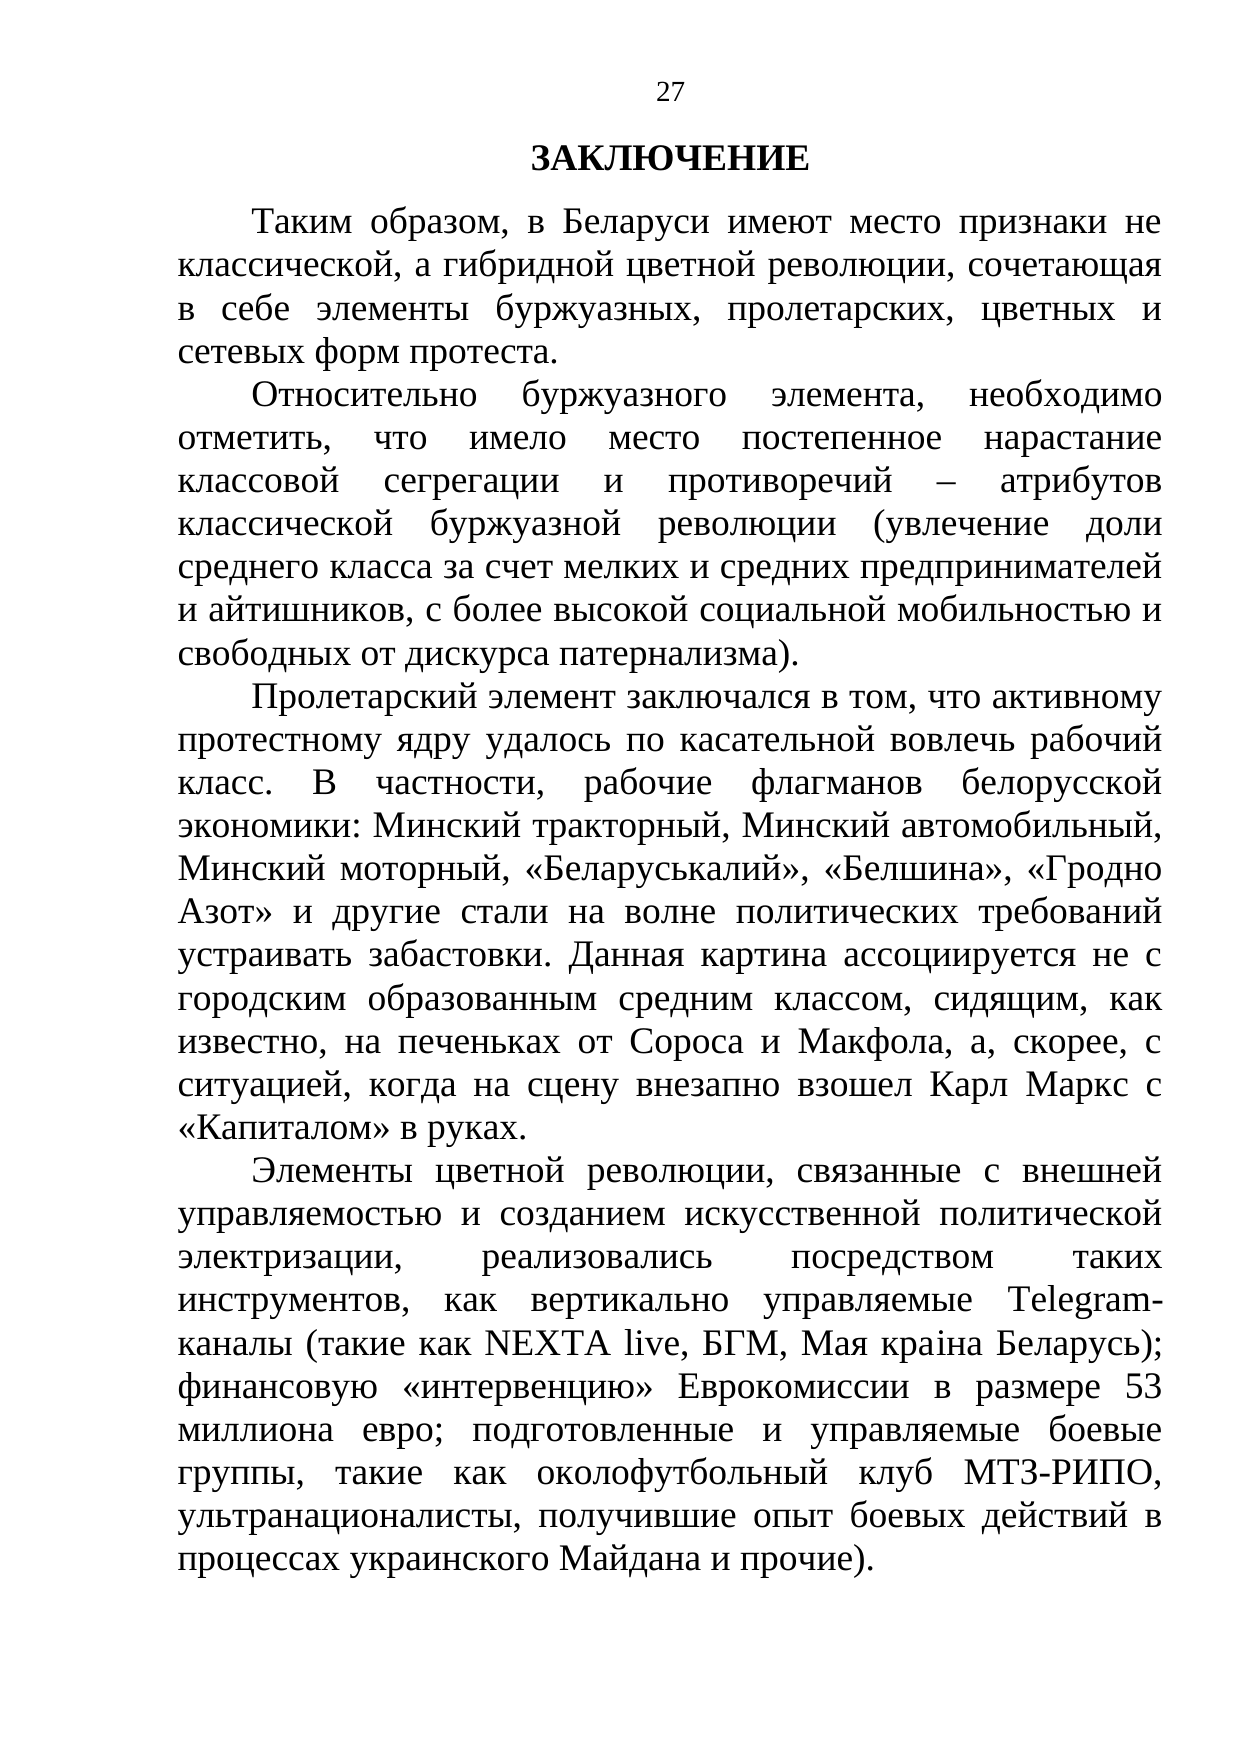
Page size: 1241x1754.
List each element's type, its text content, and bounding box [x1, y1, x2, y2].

text Относительно буржуазного элемента, необходимо отметить, что имело место постепенное нарастание классовой сегрегации и противоречий – атрибутов классической буржуазной революции (увлечение доли среднего класса за счет мелких и средних предпринимателей и айтишников, с более высокой социальной мобильностью и свободных от дискурса патернализма). [177, 371, 1163, 673]
text Пролетарский элемент заключался в том, что активному протестному ядру удалось по касательной вовлечь рабочий класс. В частности, рабочие флагманов белорусской экономики: Минский тракторный, Минский автомобильный, Минский моторный, «Беларуськалий», «Белшина», «Гродно Азот» и другие стали на волне политических требований устраивать забастовки. Данная картина ассоциируется не с городским образованным средним классом, сидящим, как известно, на печеньках от Сороса и Макфола, а, скорее, с ситуацией, когда на сцену внезапно взошел Карл Маркс с «Капиталом» в руках. [177, 673, 1163, 1147]
text ЗАКЛЮЧЕНИЕ [177, 135, 1163, 178]
text Таким образом, в Беларуси имеют место признаки не классической, а гибридной цветной революции, сочетающая в себе элементы буржуазных, пролетарских, цветных и сетевых форм протеста. [177, 199, 1163, 371]
text Элементы цветной революции, связанные с внешней управляемостью и созданием искусственной политической электризации, реализовались посредством таких инструментов, как вертикально управляемые Telegram-каналы (такие как NEXTA live, БГМ, Мая краiна Беларусь); финансовую «интервенцию» Еврокомиссии в размере 53 миллиона евро; подготовленные и управляемые боевые группы, такие как околофутбольный клуб МТЗ-РИПО, ультранационалисты, получившие опыт боевых действий в процессах украинского Майдана и прочие). [177, 1147, 1163, 1579]
